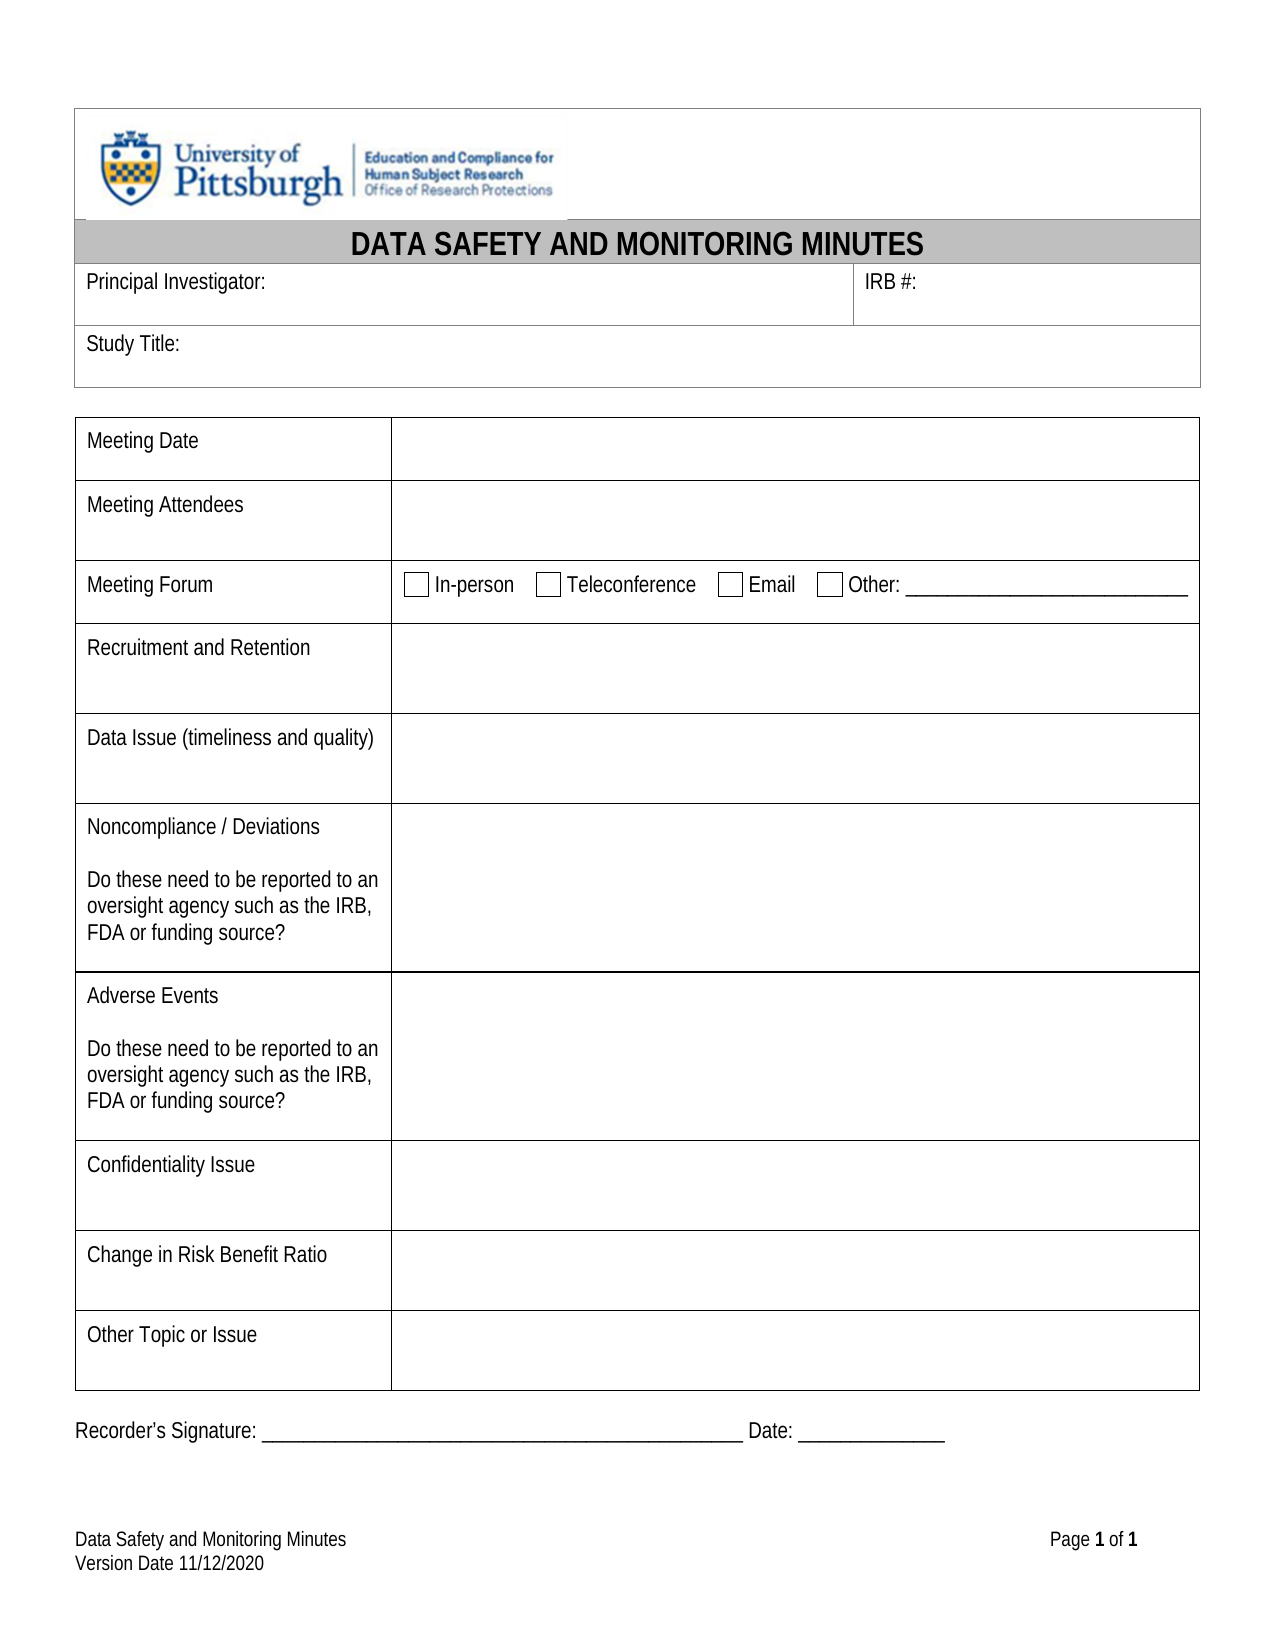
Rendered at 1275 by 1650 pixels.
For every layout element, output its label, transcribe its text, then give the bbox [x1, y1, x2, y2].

table_cell Data Issue (timeliness and quality) [76, 714, 391, 803]
table_cell Recruitment and Retention [76, 624, 391, 713]
table_cell Noncompliance / Deviations Do these need to be reported to an oversight agency such as the IRB, FDA or funding source? [76, 804, 391, 971]
table_cell [392, 1231, 1199, 1310]
table_cell In-person Teleconference Email Other: ___________________________ [392, 561, 1199, 623]
table_cell Meeting Forum [76, 561, 391, 623]
table_header Meeting Date [76, 418, 391, 480]
table_cell [392, 973, 1199, 1140]
table_cell Change in Risk Benefit Ratio [76, 1231, 391, 1310]
picture [86, 113, 569, 220]
table_cell [392, 714, 1199, 803]
table_cell [392, 1141, 1199, 1230]
table_cell [392, 1311, 1199, 1390]
table_cell Meeting Attendees [76, 481, 391, 560]
table_cell Adverse Events Do these need to be reported to an oversight agency such as the IRB, FDA or funding source? [76, 973, 391, 1140]
table_cell [392, 481, 1199, 560]
table_cell Confidentiality Issue [76, 1141, 391, 1230]
table_cell Other Topic or Issue [76, 1311, 391, 1390]
text Recorder’s Signature: ______________________________________________ Date: ______________ [75, 1417, 1200, 1444]
table_cell [392, 804, 1199, 971]
table_cell [392, 624, 1199, 713]
table_header [392, 418, 1199, 480]
